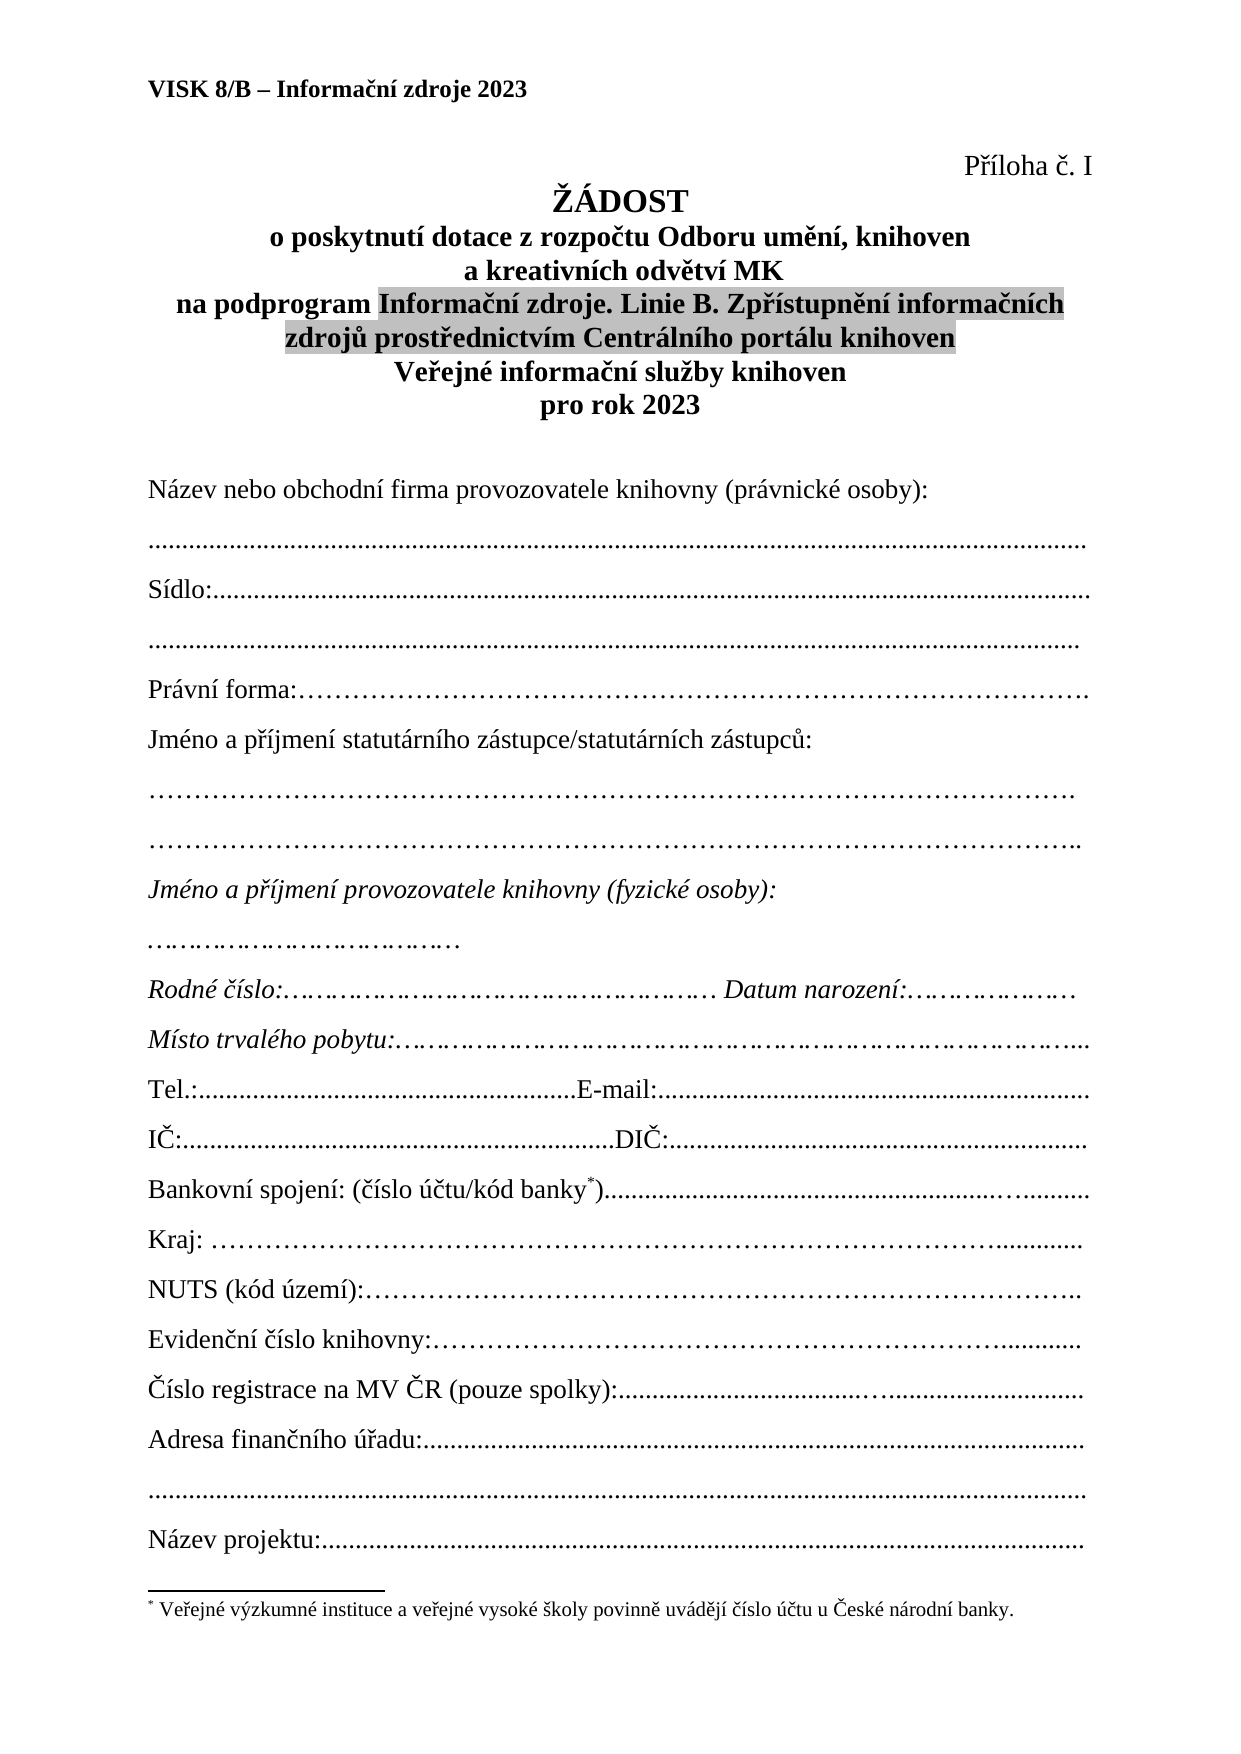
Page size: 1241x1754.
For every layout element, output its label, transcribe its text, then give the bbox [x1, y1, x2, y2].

text NUTS (kód území):…………………………………………………………………….. [148, 1254, 1093, 1304]
text Právní forma:……………………………………………………………………………. [148, 654, 1093, 704]
text Kraj: ……………………………………………………………………………............. [148, 1204, 1093, 1254]
text na podprogram Informační zdroje. Linie B. Zpřístupnění informačních zdrojů prostřednictvím Centrálního portálu knihoven [148, 287, 378, 354]
text IČ:................................................................DIČ:.............................................................. [148, 1104, 1093, 1154]
text …………………………………………………………………………………………. [148, 754, 1093, 804]
text ........................................................................................................................................... [148, 504, 1093, 554]
text Evidenční číslo knihovny:………………………………………………………............ [148, 1304, 1093, 1354]
text ………………………………………………………………………………………….. [148, 804, 1093, 854]
text Rodné číslo:……………………………………………… Datum narození:………………… [148, 954, 1093, 1004]
text a kreativních odvětví MK [148, 253, 1093, 287]
text na podprogram Informační zdroje. Linie B. Zpřístupnění informačních zdrojů prostřednictvím Centrálního portálu knihoven [956, 287, 1093, 354]
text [148, 1454, 1093, 1504]
text Název nebo obchodní firma provozovatele knihovny (právnické osoby): [148, 454, 1093, 504]
text Číslo registrace na MV ČR (pouze spolky):....................................…............................. [148, 1354, 1093, 1404]
text Místo trvalého pobytu:…………………………………………………………………………... [148, 1004, 1093, 1054]
text o poskytnutí dotace z rozpočtu Odboru umění, knihoven [148, 219, 1093, 253]
text Jméno a příjmení statutárního zástupce/statutárních zástupců: [148, 704, 1093, 754]
text Bankovní spojení: (číslo účtu/kód banky)..........................................................….......... [148, 1154, 1093, 1204]
text Název projektu:................................................................................................................. [148, 1504, 1093, 1554]
text Příloha č. I [148, 148, 1093, 181]
text pro rok 2023 [148, 387, 1093, 421]
text Tel.:........................................................E-mail:................................................................ [148, 1054, 1093, 1104]
text Jméno a příjmení provozovatele knihovny (fyzické osoby):………………………………… [148, 854, 1093, 954]
text Sídlo:............................................................................................................................................................................................................................................................................ [148, 554, 1093, 654]
text ŽÁDOST [148, 181, 1093, 219]
text Adresa finančního úřadu:.................................................................................................. [148, 1404, 1093, 1454]
text Veřejné informační služby knihoven [148, 354, 1093, 387]
